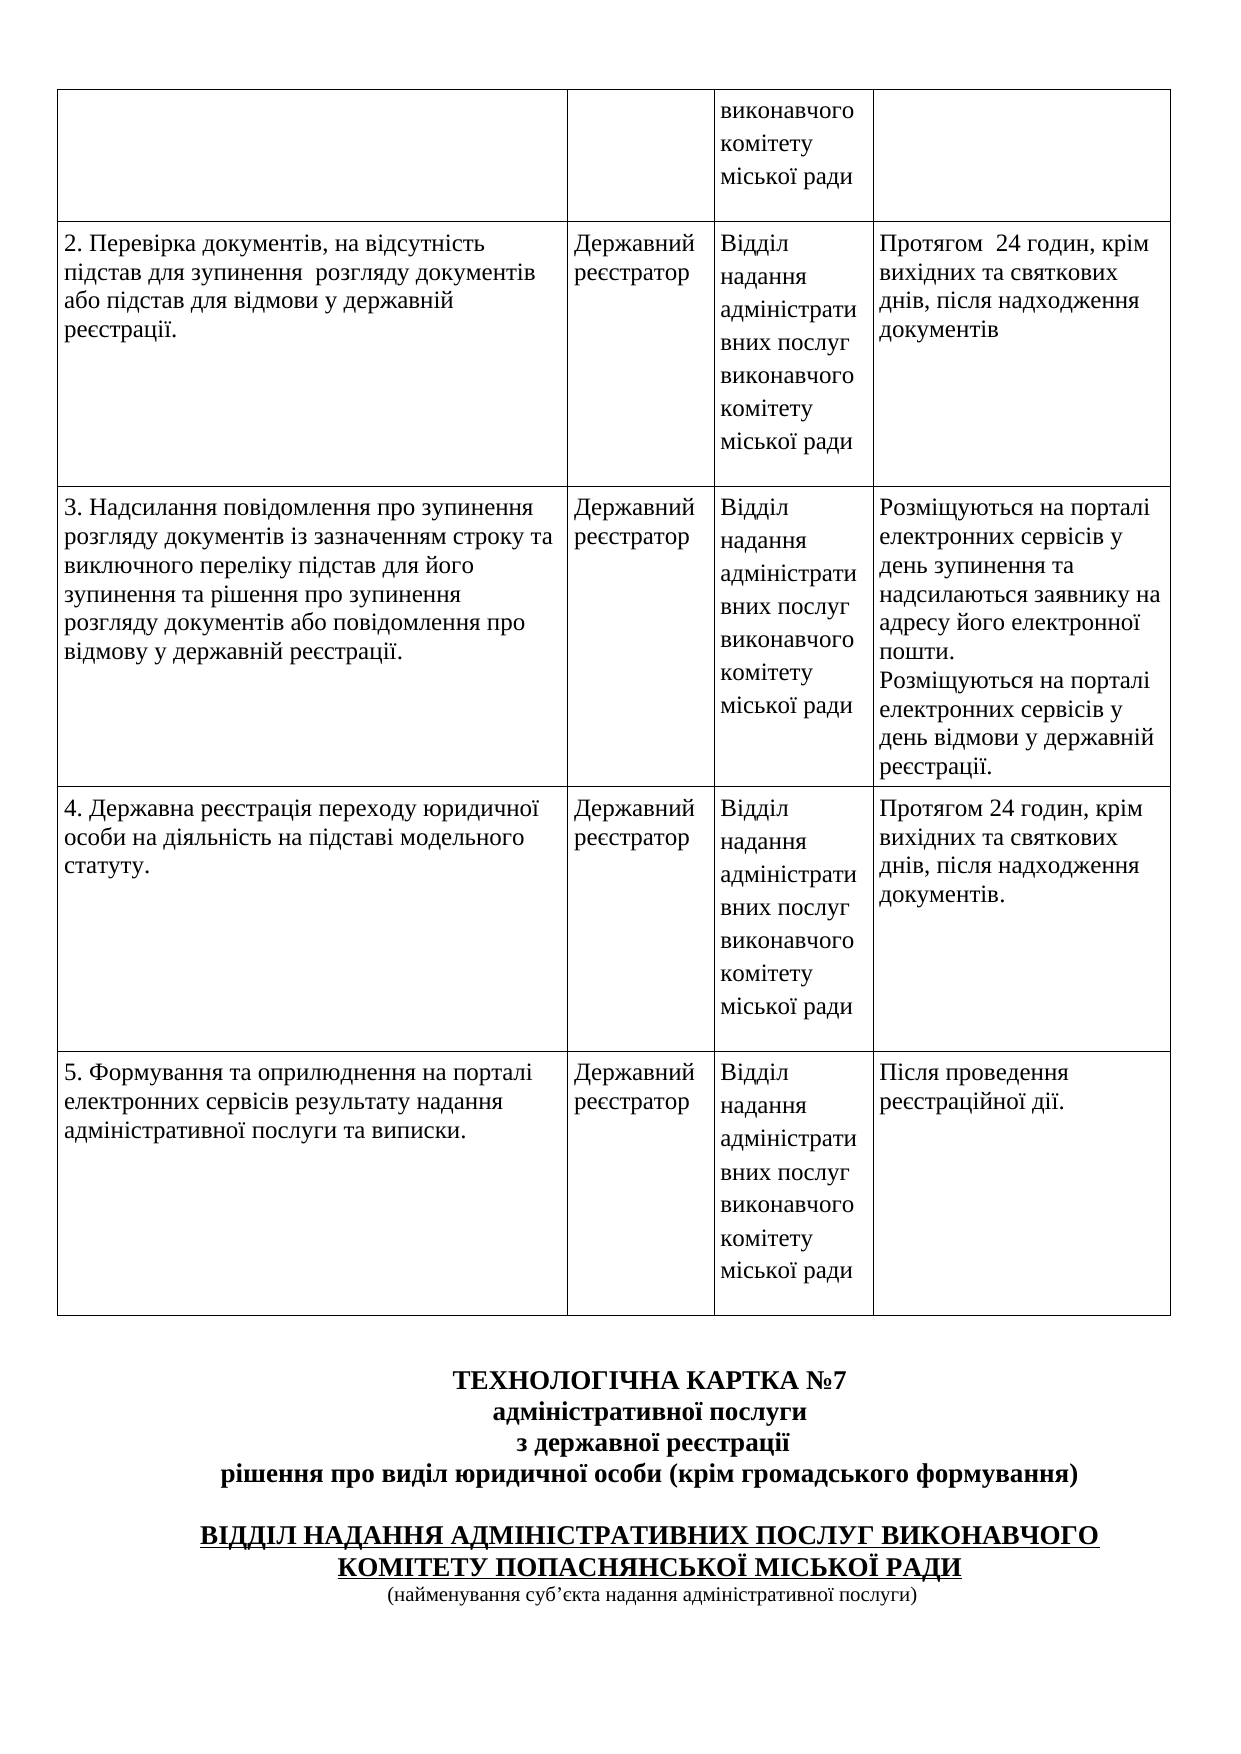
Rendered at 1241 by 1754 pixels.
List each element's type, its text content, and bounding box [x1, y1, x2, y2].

text (найменування суб’єкта надання адміністративної послуги) [148, 1582, 1152, 1606]
table_cell Протягом 24 годин, крім вихідних та святкових днів, після надходження документів [874, 222, 1170, 486]
table_cell 2. Перевірка документів, на відсутність підстав для зупинення розгляду документів або підстав для відмови у державній реєстрації. [58, 222, 567, 486]
table_cell Розміщуються на порталі електронних сервісів у день зупинення та надсилаються заявнику на адресу його електронної пошти. Розміщуються на порталі електронних сервісів у день відмови у державній реєстрації. [874, 487, 1170, 786]
table_cell Протягом 24 годин, крім вихідних та святкових днів, після надходження документів. [874, 787, 1170, 1051]
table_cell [568, 90, 714, 221]
table_cell 3. Надсилання повідомлення про зупинення розгляду документів із зазначенням строку та виключного переліку підстав для його зупинення та рішення про зупинення розгляду документів або повідомлення про відмову у державній реєстрації. [58, 487, 567, 786]
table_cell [874, 90, 1170, 221]
table_cell Державний реєстратор [568, 787, 714, 1051]
table_cell Державний реєстратор [568, 1052, 714, 1315]
table_cell Після проведення реєстраційної дії. [874, 1052, 1170, 1315]
text рішення про виділ юридичної особи (крім громадського формування) [148, 1457, 1152, 1488]
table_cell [715, 90, 873, 221]
table_cell 4. Державна реєстрація переходу юридичної особи на діяльність на підставі модельного статуту. [58, 787, 567, 1051]
text ТЕХНОЛОГІЧНА КАРТКА №7 [148, 1364, 1152, 1395]
table_cell Державний реєстратор [568, 487, 714, 786]
text ВІДДІЛ НАДАННЯ АДМІНІСТРАТИВНИХ ПОСЛУГ ВИКОНАВЧОГО КОМІТЕТУ ПОПАСНЯНСЬКОЇ МІСЬКОЇ РАДИ [148, 1519, 1152, 1582]
text з державної реєстрації [148, 1426, 1152, 1457]
table_cell Відділ надання адміністративних послуг виконавчого комітету міської ради [715, 487, 873, 786]
table_cell 5. Формування та оприлюднення на порталі електронних сервісів результату надання адміністративної послуги та виписки. [58, 1052, 567, 1315]
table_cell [58, 90, 567, 221]
table_cell Відділ надання адміністративних послуг виконавчого комітету міської ради [715, 1052, 873, 1315]
table_cell Відділ надання адміністративних послуг виконавчого комітету міської ради [715, 787, 873, 1051]
text адміністративної послуги [148, 1395, 1152, 1426]
table_cell Відділ надання адміністративних послуг виконавчого комітету міської ради [715, 222, 873, 486]
table_cell Державний реєстратор [568, 222, 714, 486]
